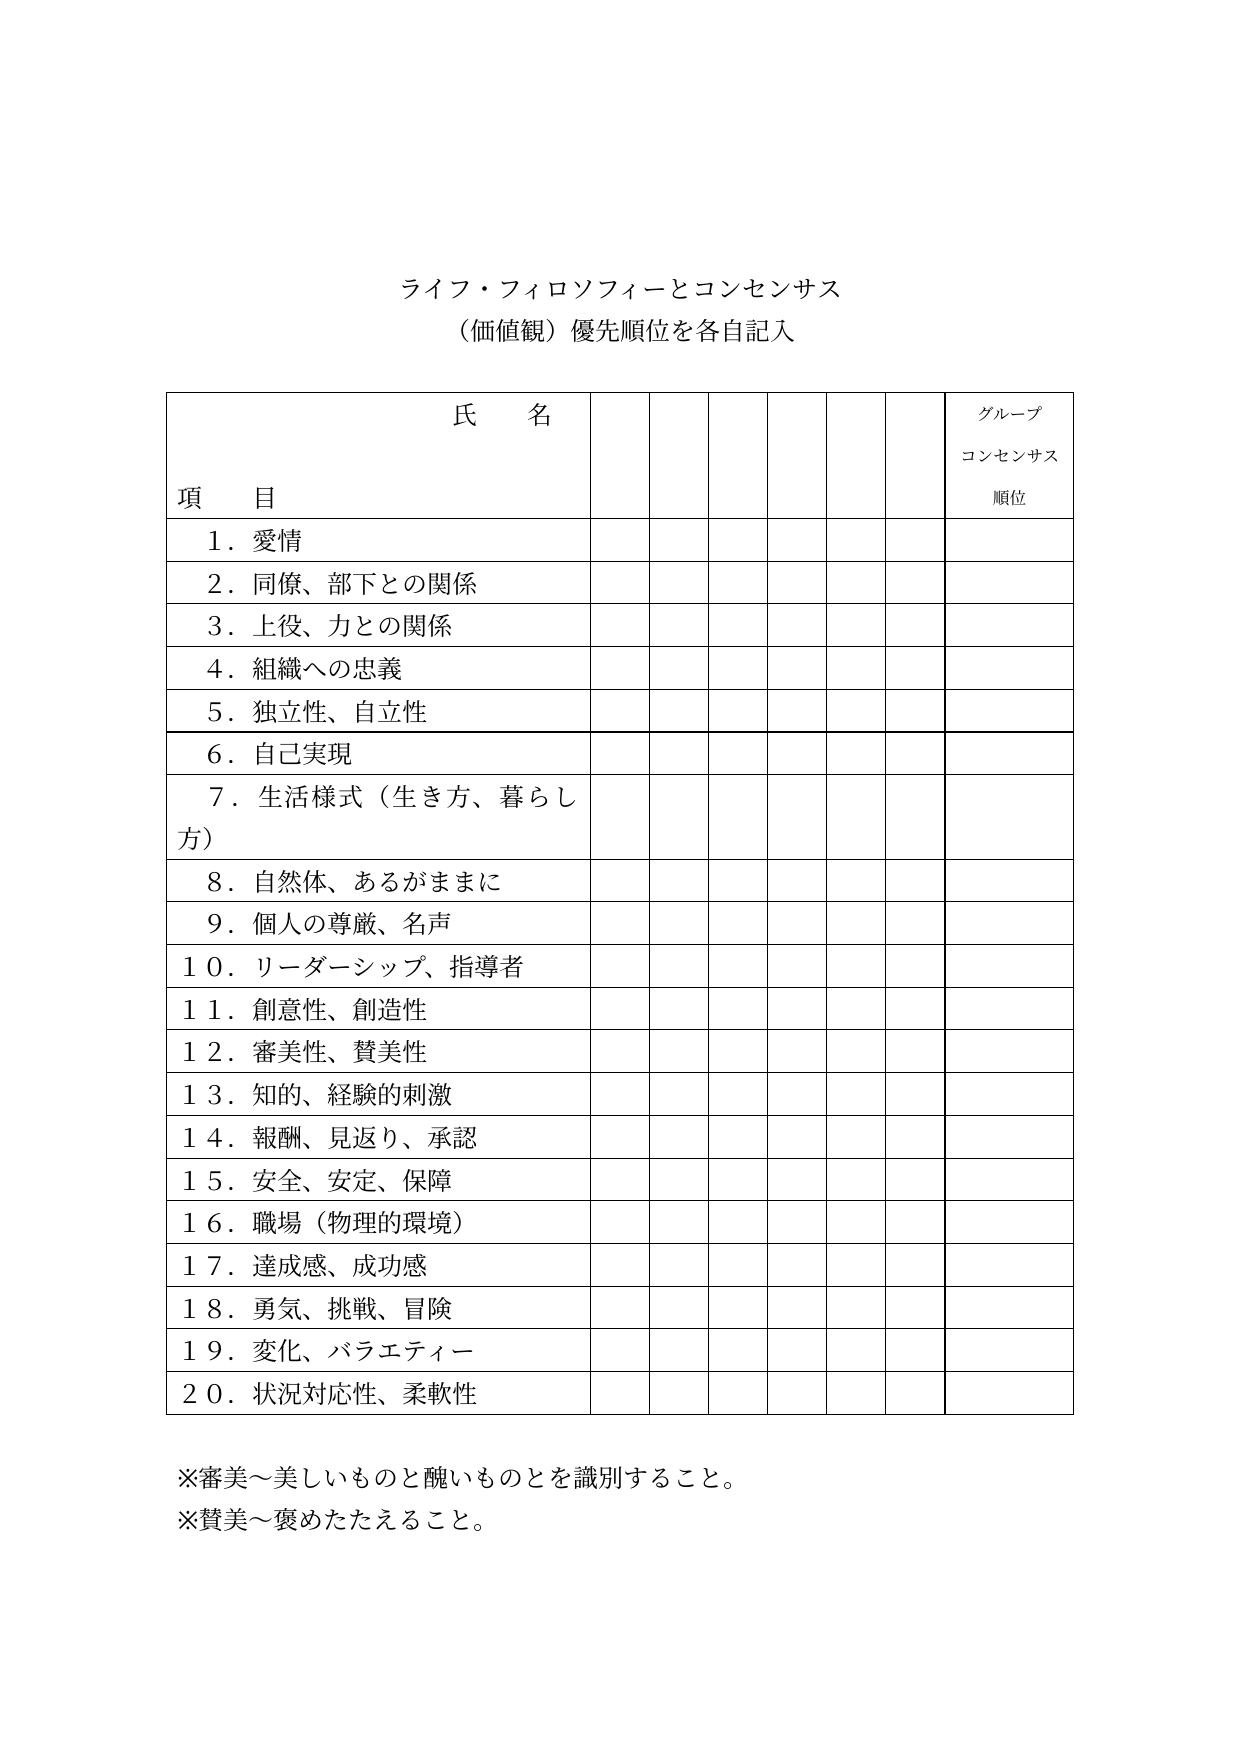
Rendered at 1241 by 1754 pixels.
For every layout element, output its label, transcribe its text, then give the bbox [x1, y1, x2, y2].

table_cell [946, 902, 1073, 944]
table_cell [650, 647, 708, 689]
table_cell [591, 1201, 649, 1243]
table_cell [768, 690, 826, 731]
table_cell [709, 733, 767, 774]
table_cell [827, 1159, 885, 1200]
table_cell [768, 775, 826, 858]
table_cell [709, 1329, 767, 1371]
table_cell [709, 1073, 767, 1115]
table_cell [591, 775, 649, 858]
table_cell [768, 733, 826, 774]
table_cell ９．個人の尊厳、名声 [167, 902, 590, 944]
text ※審美〜美しいものと醜いものとを識別すること。 [177, 1456, 1063, 1498]
table_cell １．愛情 [167, 519, 590, 561]
table_cell [768, 647, 826, 689]
table_cell [709, 1372, 767, 1414]
table_cell [709, 1159, 767, 1200]
table_cell [827, 1244, 885, 1286]
table_header 氏 名 項 目 [167, 393, 590, 518]
table_header [709, 393, 767, 518]
table_cell [946, 1159, 1073, 1200]
table_cell [886, 1159, 944, 1200]
table_cell [886, 519, 944, 561]
table_cell [650, 1329, 708, 1371]
table_cell [709, 775, 767, 858]
table_cell [650, 733, 708, 774]
table_cell １５．安全、安定、保障 [167, 1159, 590, 1200]
table_cell １１．創意性、創造性 [167, 988, 590, 1029]
table_cell [709, 604, 767, 646]
table_cell １２．審美性、賛美性 [167, 1030, 590, 1072]
table_cell [709, 988, 767, 1029]
table_cell [827, 1329, 885, 1371]
table_cell [650, 945, 708, 987]
table_cell [946, 775, 1073, 858]
table_cell [827, 860, 885, 901]
table_cell [650, 1116, 708, 1157]
table_cell [709, 1287, 767, 1328]
table_cell [886, 945, 944, 987]
table_cell [946, 519, 1073, 561]
table_cell [768, 860, 826, 901]
table_cell [946, 690, 1073, 731]
table_cell [768, 1287, 826, 1328]
table_cell [768, 988, 826, 1029]
table_cell [886, 860, 944, 901]
table_cell [709, 860, 767, 901]
table_cell [591, 1159, 649, 1200]
table_cell [709, 519, 767, 561]
table_cell [650, 1201, 708, 1243]
table_header [886, 393, 944, 518]
table_cell [946, 1244, 1073, 1286]
table_cell [650, 1030, 708, 1072]
table_cell [886, 562, 944, 603]
table_cell [886, 1073, 944, 1115]
table_cell [709, 945, 767, 987]
table_header [650, 393, 708, 518]
table_cell [827, 1201, 885, 1243]
table_cell [591, 1329, 649, 1371]
table_cell [709, 902, 767, 944]
table_cell [827, 1287, 885, 1328]
table_cell [591, 902, 649, 944]
table_cell [886, 1372, 944, 1414]
table_cell [650, 604, 708, 646]
table_cell ８．自然体、あるがままに [167, 860, 590, 901]
table_cell [650, 562, 708, 603]
table_cell [768, 1372, 826, 1414]
table_cell [827, 988, 885, 1029]
table_cell [650, 1372, 708, 1414]
table_cell [591, 690, 649, 731]
table_header [827, 393, 885, 518]
table_cell [709, 690, 767, 731]
table_cell [827, 902, 885, 944]
table_header グループ コンセンサス順位 [946, 393, 1073, 518]
table_cell [886, 1287, 944, 1328]
table_cell [827, 775, 885, 858]
table_cell [591, 988, 649, 1029]
table_cell [827, 562, 885, 603]
table_cell [650, 519, 708, 561]
table_cell [886, 1244, 944, 1286]
table_cell [650, 775, 708, 858]
table_cell １９．変化、バラエティー [167, 1329, 590, 1371]
table_cell [946, 1201, 1073, 1243]
table_cell [768, 604, 826, 646]
table_cell [709, 1030, 767, 1072]
table_cell [886, 733, 944, 774]
table_cell [650, 988, 708, 1029]
table_cell ６．自己実現 [167, 733, 590, 774]
table_cell [827, 690, 885, 731]
table_cell [946, 604, 1073, 646]
table_cell [886, 1030, 944, 1072]
table_cell [591, 1287, 649, 1328]
table_cell [827, 604, 885, 646]
table_header [591, 393, 649, 518]
table_cell [650, 1073, 708, 1115]
table_cell [827, 945, 885, 987]
table_cell [946, 1073, 1073, 1115]
table_cell [886, 1116, 944, 1157]
table_cell [709, 1116, 767, 1157]
table_cell １７．達成感、成功感 [167, 1244, 590, 1286]
table_cell [946, 1030, 1073, 1072]
table_cell [768, 902, 826, 944]
table_cell [591, 1244, 649, 1286]
table_cell [650, 1159, 708, 1200]
table_cell ３．上役、力との関係 [167, 604, 590, 646]
table_cell [768, 1244, 826, 1286]
table_cell １４．報酬、見返り、承認 [167, 1116, 590, 1157]
table_cell [886, 1329, 944, 1371]
table_cell [591, 562, 649, 603]
table_cell [768, 1073, 826, 1115]
table_cell [827, 519, 885, 561]
table_cell [827, 1073, 885, 1115]
table_cell [650, 902, 708, 944]
table_cell [709, 647, 767, 689]
table_cell [591, 1372, 649, 1414]
table_cell [827, 1372, 885, 1414]
table_cell [768, 1201, 826, 1243]
table_cell [591, 860, 649, 901]
table_cell [709, 1244, 767, 1286]
table_cell ４．組織への忠義 [167, 647, 590, 689]
text （価値観）優先順位を各自記入 [177, 308, 1063, 350]
table_header [768, 393, 826, 518]
table_cell [768, 1159, 826, 1200]
table_cell [827, 733, 885, 774]
table_cell [768, 1116, 826, 1157]
table_cell [650, 860, 708, 901]
table_cell １３．知的、経験的刺激 [167, 1073, 590, 1115]
table_cell [946, 988, 1073, 1029]
table_cell [591, 1116, 649, 1157]
table_cell [768, 1030, 826, 1072]
table_cell [591, 647, 649, 689]
table_cell [709, 562, 767, 603]
table_cell ２０．状況対応性、柔軟性 [167, 1372, 590, 1414]
table_cell [591, 1030, 649, 1072]
table_cell [650, 1244, 708, 1286]
table_cell [886, 902, 944, 944]
text ※賛美〜褒めたたえること。 [177, 1498, 1063, 1540]
table_cell [650, 1287, 708, 1328]
table_cell [768, 1329, 826, 1371]
table_cell [886, 647, 944, 689]
table_cell [946, 1372, 1073, 1414]
table_cell [886, 775, 944, 858]
table_cell [827, 1030, 885, 1072]
table_cell [946, 1287, 1073, 1328]
table_cell １８．勇気、挑戦、冒険 [167, 1287, 590, 1328]
table_cell [591, 945, 649, 987]
table_cell [768, 562, 826, 603]
table_cell [946, 733, 1073, 774]
table_cell [650, 690, 708, 731]
table_cell [946, 562, 1073, 603]
table_cell ２．同僚、部下との関係 [167, 562, 590, 603]
table_cell [827, 647, 885, 689]
table_cell [591, 604, 649, 646]
table_cell [946, 945, 1073, 987]
table_cell [591, 519, 649, 561]
table_cell [827, 1116, 885, 1157]
table_cell [946, 1116, 1073, 1157]
table_cell [886, 988, 944, 1029]
table_cell [768, 519, 826, 561]
table_cell [768, 945, 826, 987]
table_cell [886, 1201, 944, 1243]
table_cell ７．生活様式（生き方、暮らし方） [167, 775, 590, 858]
table_cell ５．独立性、自立性 [167, 690, 590, 731]
table_cell [591, 1073, 649, 1115]
table_cell [946, 1329, 1073, 1371]
table_cell [946, 647, 1073, 689]
table_cell [709, 1201, 767, 1243]
table_cell [946, 860, 1073, 901]
text ライフ・フィロソフィーとコンセンサス [177, 267, 1063, 308]
table_cell [886, 604, 944, 646]
table_cell [591, 733, 649, 774]
table_cell １６．職場（物理的環境） [167, 1201, 590, 1243]
table_cell [886, 690, 944, 731]
table_cell １０．リーダーシップ、指導者 [167, 945, 590, 987]
